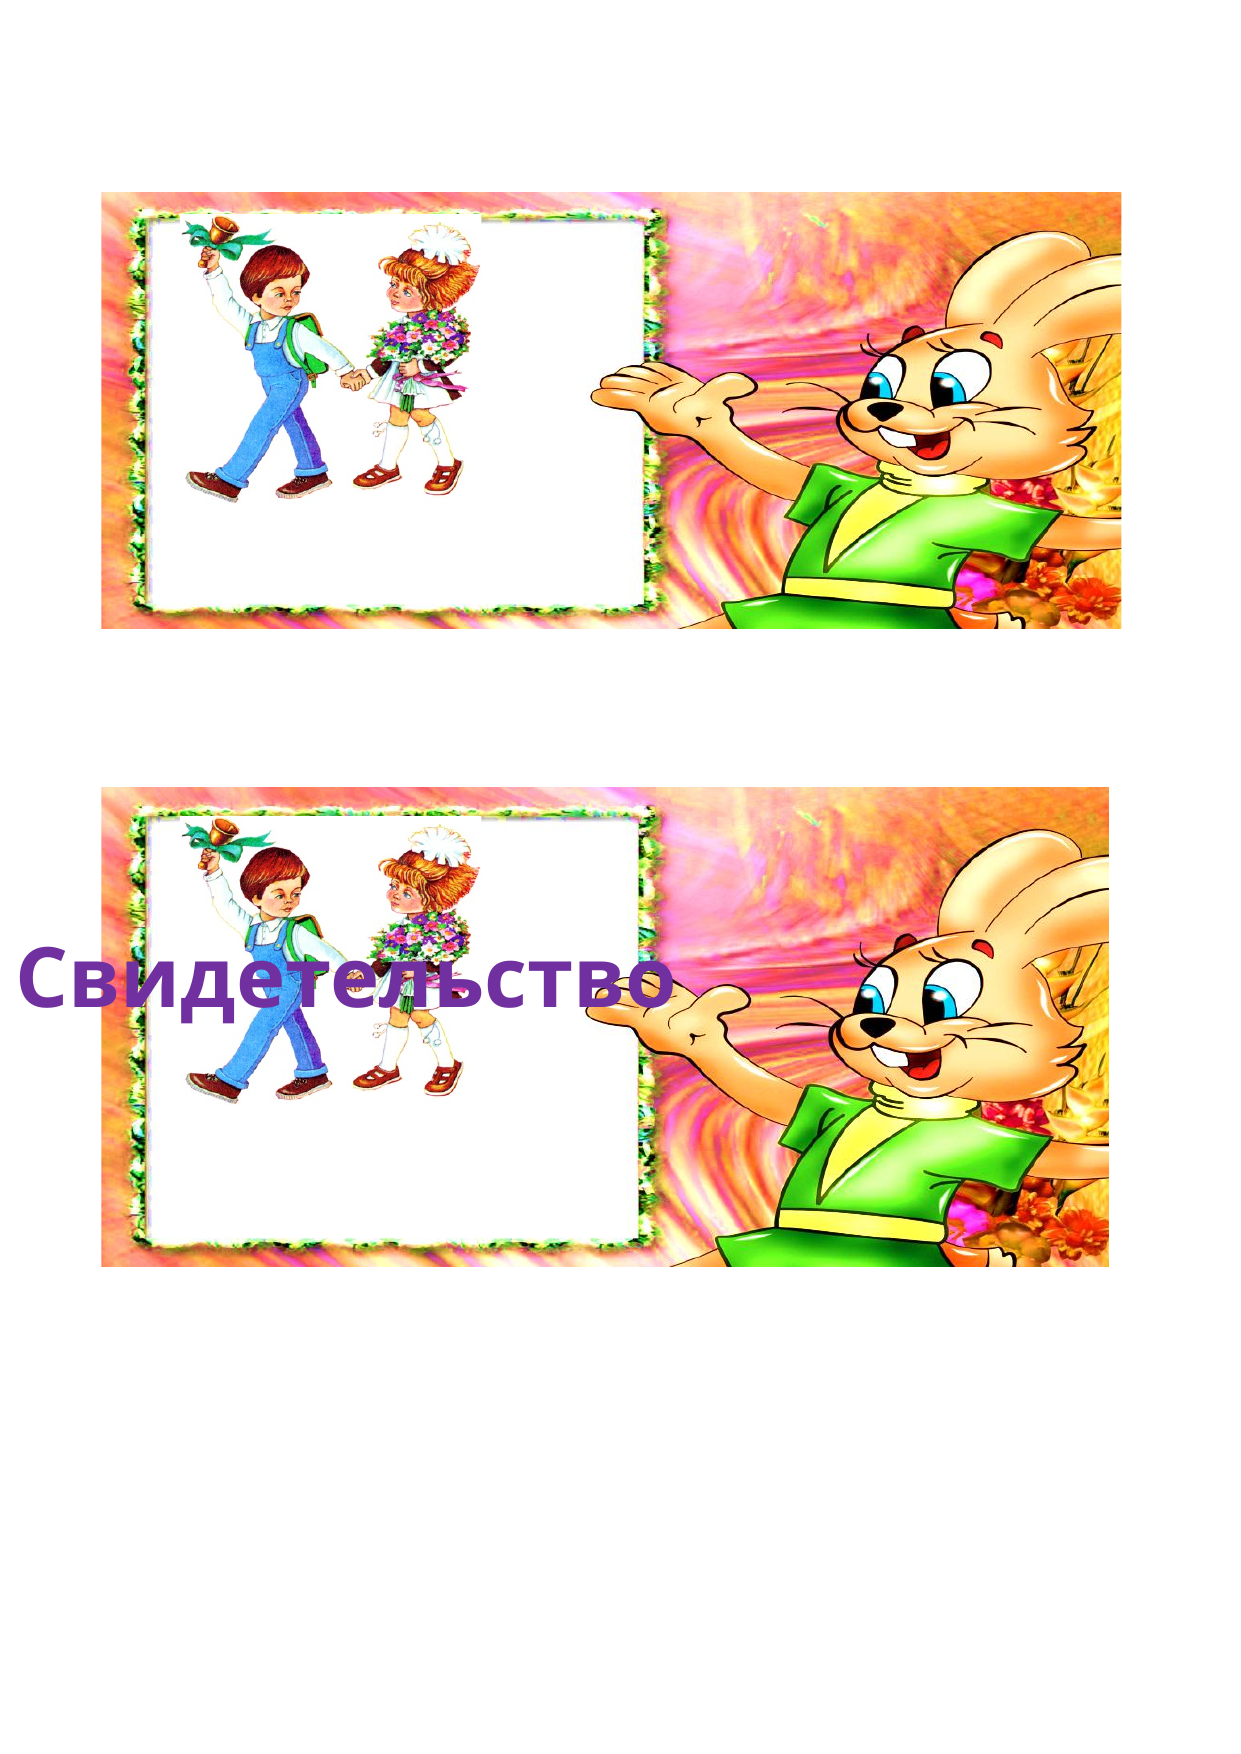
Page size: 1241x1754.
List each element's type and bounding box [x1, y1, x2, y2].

picture [99, 988, 103, 998]
picture [99, 787, 1108, 1266]
picture [99, 192, 1122, 628]
